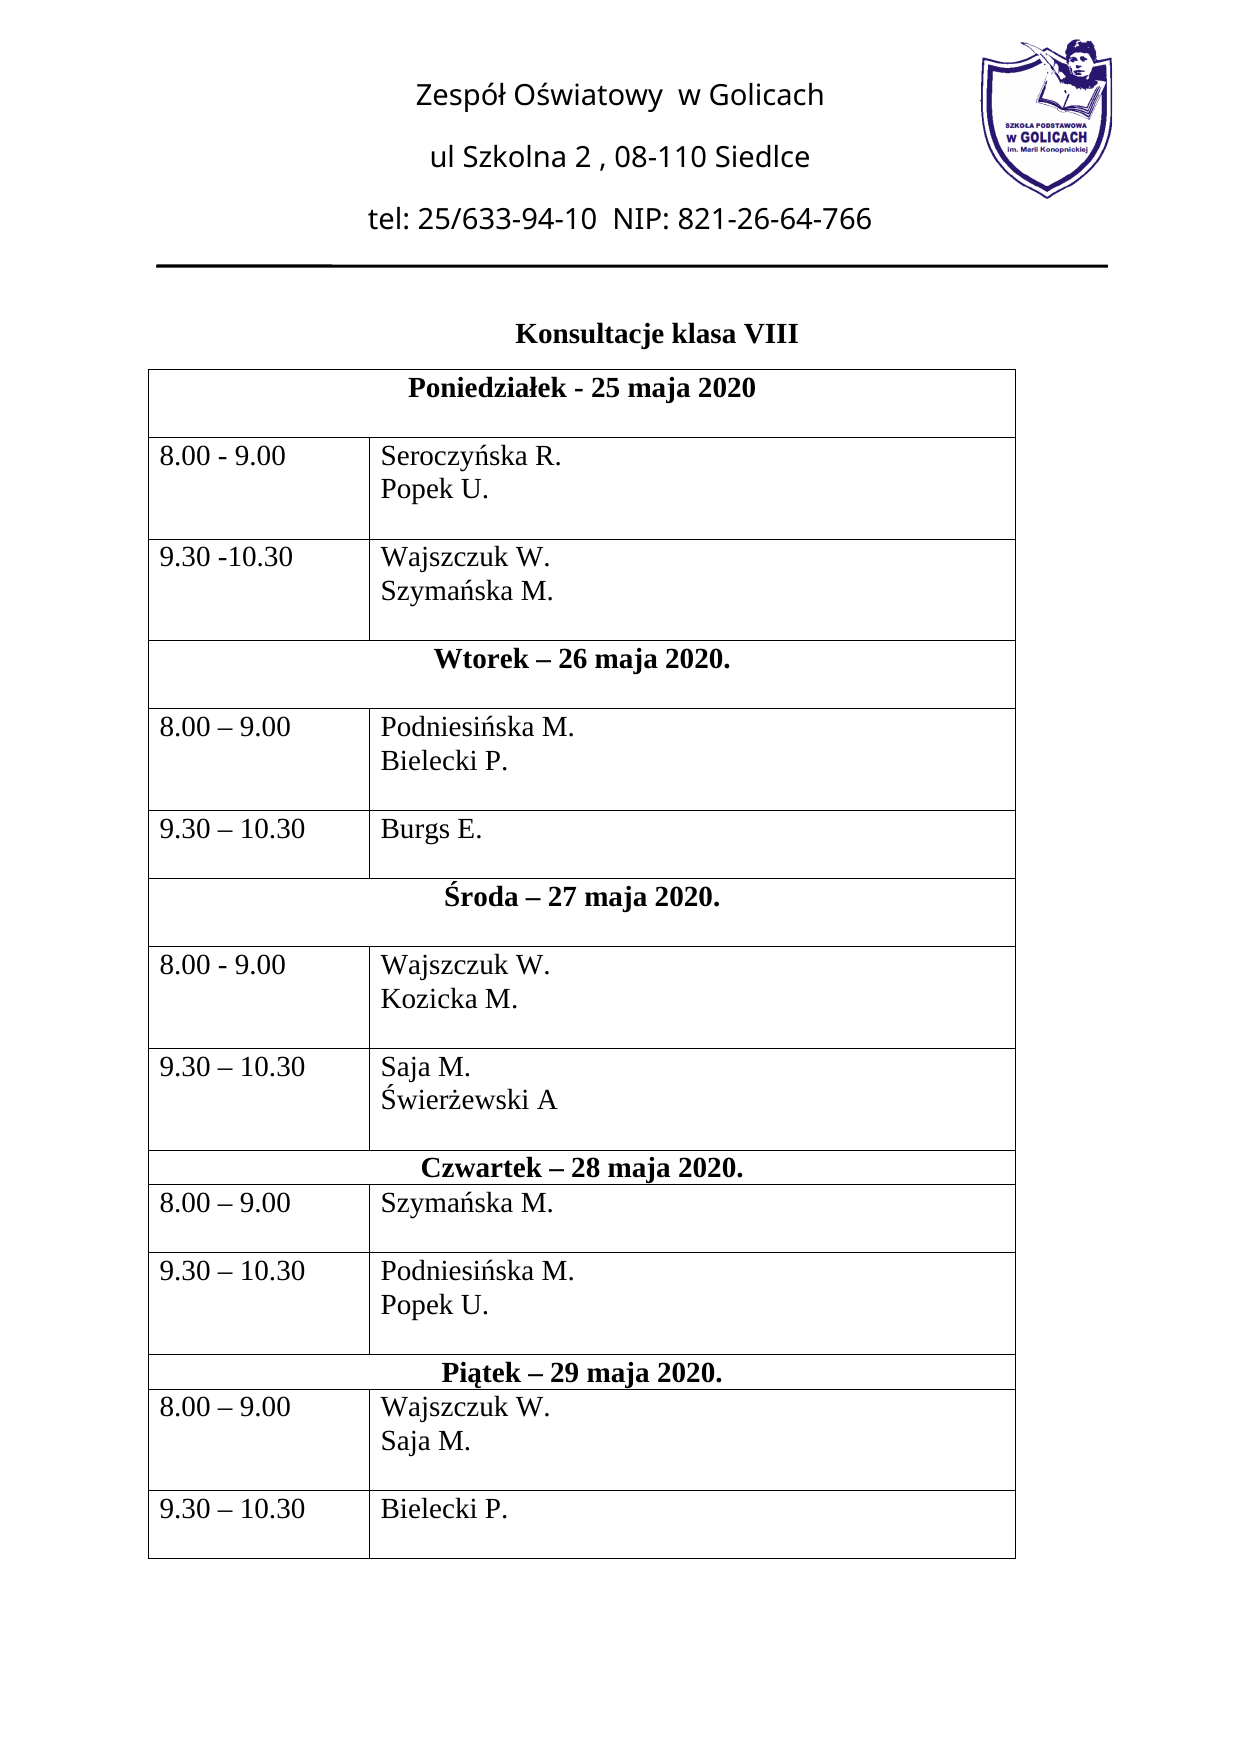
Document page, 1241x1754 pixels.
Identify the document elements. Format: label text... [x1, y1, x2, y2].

table_cell Wtorek – 26 maja 2020. [149, 641, 1015, 708]
table_cell 9.30 – 10.30 [149, 1491, 369, 1558]
table_cell Seroczyńska R. Popek U. [370, 438, 1015, 538]
table_cell Bielecki P. [370, 1491, 1015, 1558]
table_cell 8.00 – 9.00 [149, 1390, 369, 1490]
table_header Poniedziałek - 25 maja 2020 [149, 370, 1015, 437]
table_cell 9.30 – 10.30 [149, 1049, 369, 1149]
table_cell 9.30 – 10.30 [149, 1253, 369, 1354]
table_cell Burgs E. [370, 811, 1015, 878]
table_cell Wajszczuk W. Kozicka M. [370, 947, 1015, 1048]
table_cell Podniesińska M. Popek U. [370, 1253, 1015, 1354]
table_cell 8.00 - 9.00 [149, 947, 369, 1048]
table_cell 8.00 - 9.00 [149, 438, 369, 538]
table_cell 8.00 – 9.00 [149, 709, 369, 810]
table_cell 9.30 – 10.30 [149, 811, 369, 878]
table_cell Wajszczuk W. Saja M. [370, 1390, 1015, 1490]
table_cell Piątek – 29 maja 2020. [149, 1355, 1015, 1388]
table_cell Środa – 27 maja 2020. [149, 879, 1015, 946]
table_cell Wajszczuk W. Szymańska M. [370, 540, 1015, 640]
table_cell Czwartek – 28 maja 2020. [149, 1151, 1015, 1184]
table_cell Saja M. Świerżewski A [370, 1049, 1015, 1149]
text Konsultacje klasa VIII [148, 316, 1093, 349]
table_cell 9.30 -10.30 [149, 540, 369, 640]
table_cell Szymańska M. [370, 1185, 1015, 1252]
table_cell 8.00 – 9.00 [149, 1185, 369, 1252]
table_cell Podniesińska M. Bielecki P. [370, 709, 1015, 810]
